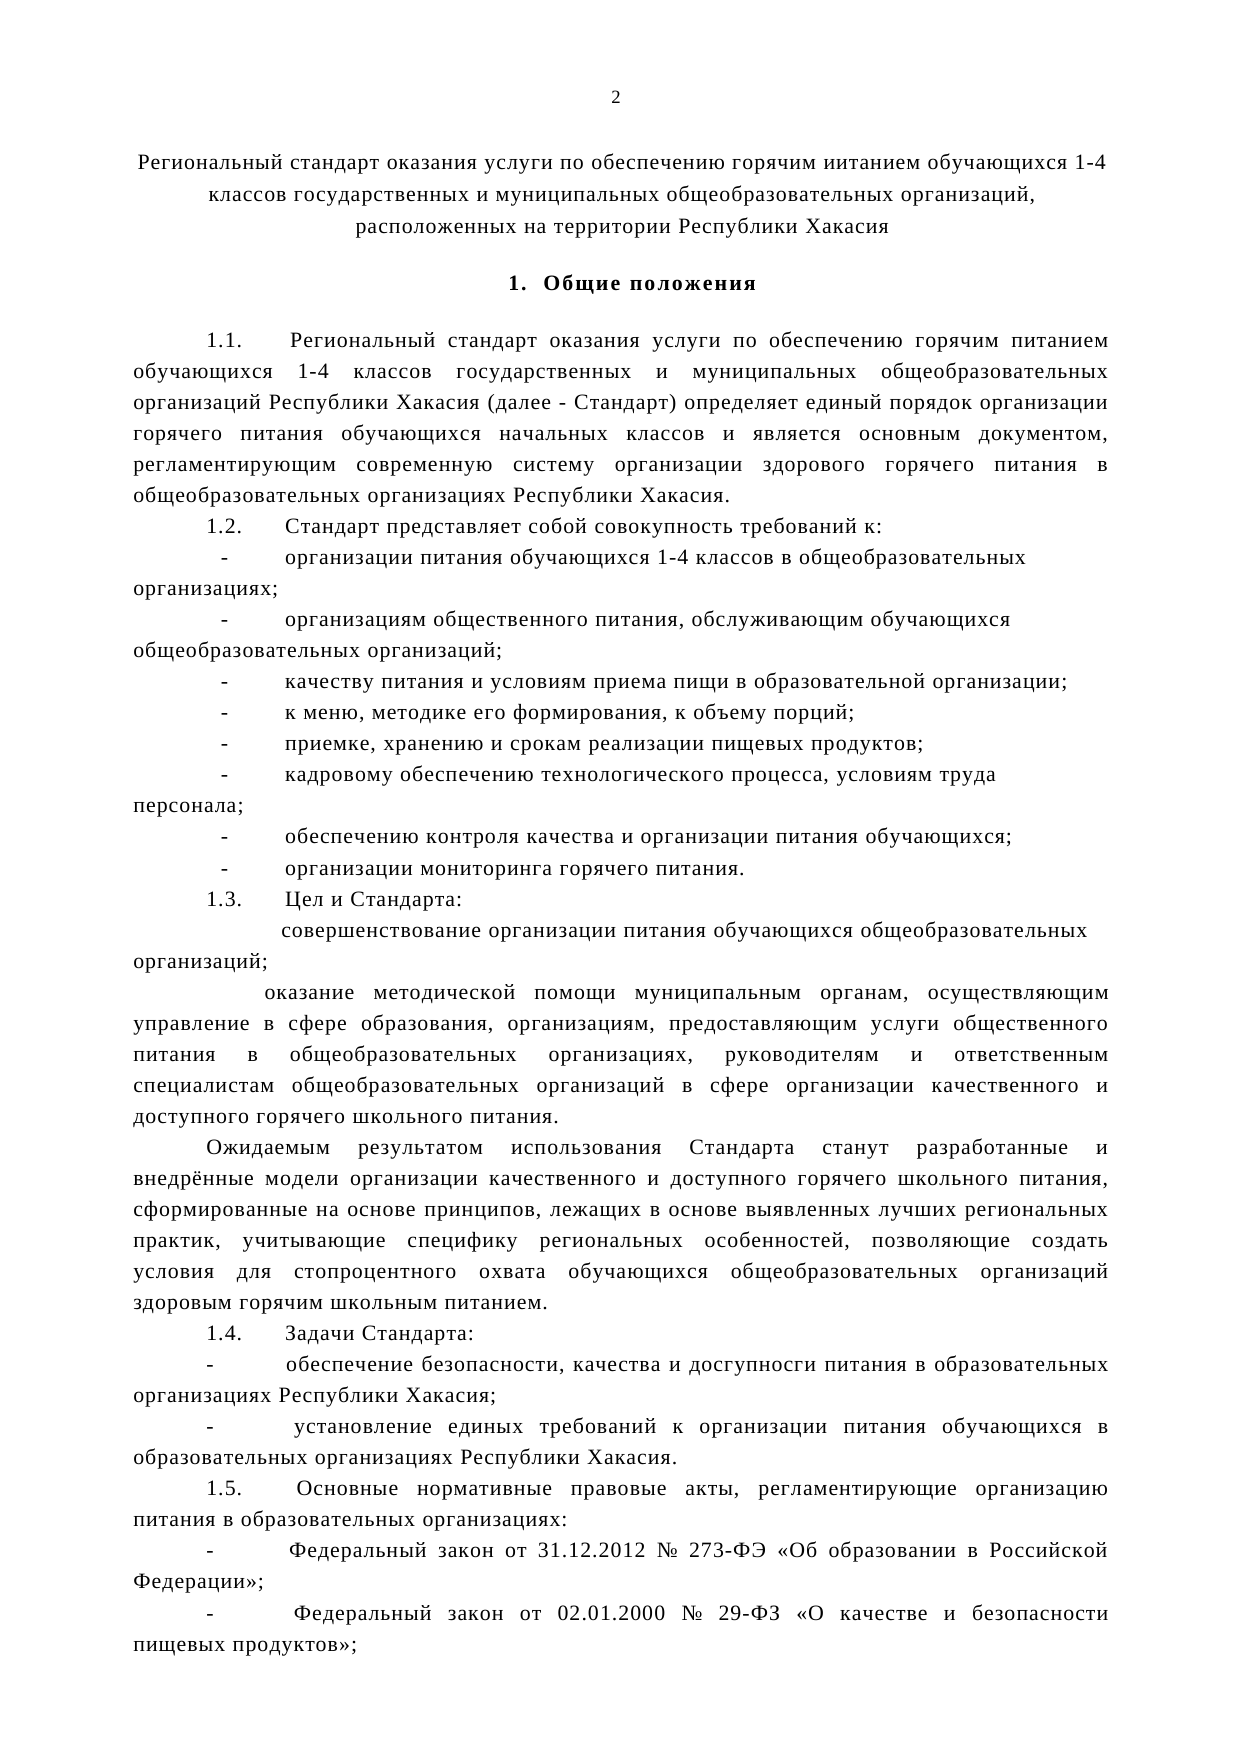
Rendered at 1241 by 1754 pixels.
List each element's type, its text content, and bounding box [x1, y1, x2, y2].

list Основные нормативные правовые акты, регламентирующие организацию питания в образовательных организациях: [133, 1471, 1110, 1533]
list к меню, методике его формирования, к объему порций; [133, 695, 1112, 726]
list Федеральный закон от 02.01.2000 № 29-ФЗ «О качестве и безопасности пищевых продуктов»; [133, 1595, 1110, 1657]
list Региональный стандарт оказания услуги по обеспечению горячим питанием обучающихся 1-4 классов государственных и муниципальных общеобразовательных организаций Республики Хакасия (далее - Стандарт) определяет единый порядок организации горячего питания обучающихся начальных классов и является основным документом, регламентирующим современную систему организации здорового горячего питания в общеобразовательных организациях Республики Хакасия. [133, 322, 1110, 509]
list Задачи Стандарта: [133, 1316, 1112, 1347]
list кадровому обеспечению технологического процесса, условиям труда персонала; [133, 757, 1110, 819]
text оказание методической помощи муниципальным органам, осуществляющим управление в сфере образования, организациям, предоставляющим услуги общественного питания в общеобразовательных организациях, руководителям и ответственным специалистам общеобразовательных организаций в сфере организации качественного и доступного горячего школьного питания. [133, 974, 1110, 1129]
list организации питания обучающихся 1-4 классов в общеобразовательных организациях; [133, 540, 1110, 602]
list организациям общественного питания, обслуживающим обучающихся общеобразовательных организаций; [133, 602, 1110, 664]
list Федеральный закон от 31.12.2012 № 273-ФЭ «Об образовании в Российской Федерации»; [133, 1533, 1110, 1595]
list Общие положения [508, 273, 1112, 295]
text Региональный стандарт оказания услуги по обеспечению горячим иитанием обучающихся 1-4 классов государственных и муниципальных общеобразовательных организаций, расположенных на территории Республики Хакасия [133, 144, 1112, 240]
text совершенствование организации питания обучающихся общеобразовательных организаций; [133, 912, 1110, 974]
list обеспечению контроля качества и организации питания обучающихся; [133, 819, 1112, 850]
list Цел и Стандарта: [133, 881, 1112, 912]
list качеству питания и условиям приема пищи в образовательной организации; [133, 664, 1110, 695]
list установление единых требований к организации питания обучающихся в образовательных организациях Республики Хакасия. [133, 1409, 1110, 1471]
list приемке, хранению и срокам реализации пищевых продуктов; [133, 726, 1112, 757]
text Ожидаемым результатом использования Стандарта станут разработанные и внедрённые модели организации качественного и доступного горячего школьного питания, сформированные на основе принципов, лежащих в основе выявленных лучших региональных практик, учитывающие специфику региональных особенностей, позволяющие создать условия для стопроцентного охвата обучающихся общеобразовательных организаций здоровым горячим школьным питанием. [133, 1129, 1110, 1316]
list организации мониторинга горячего питания. [133, 850, 1112, 881]
list Стандарт представляет собой совокупность требований к: [133, 509, 1112, 540]
list обеспечение безопасности, качества и досгупносги питания в образовательных организациях Республики Хакасия; [133, 1347, 1110, 1409]
